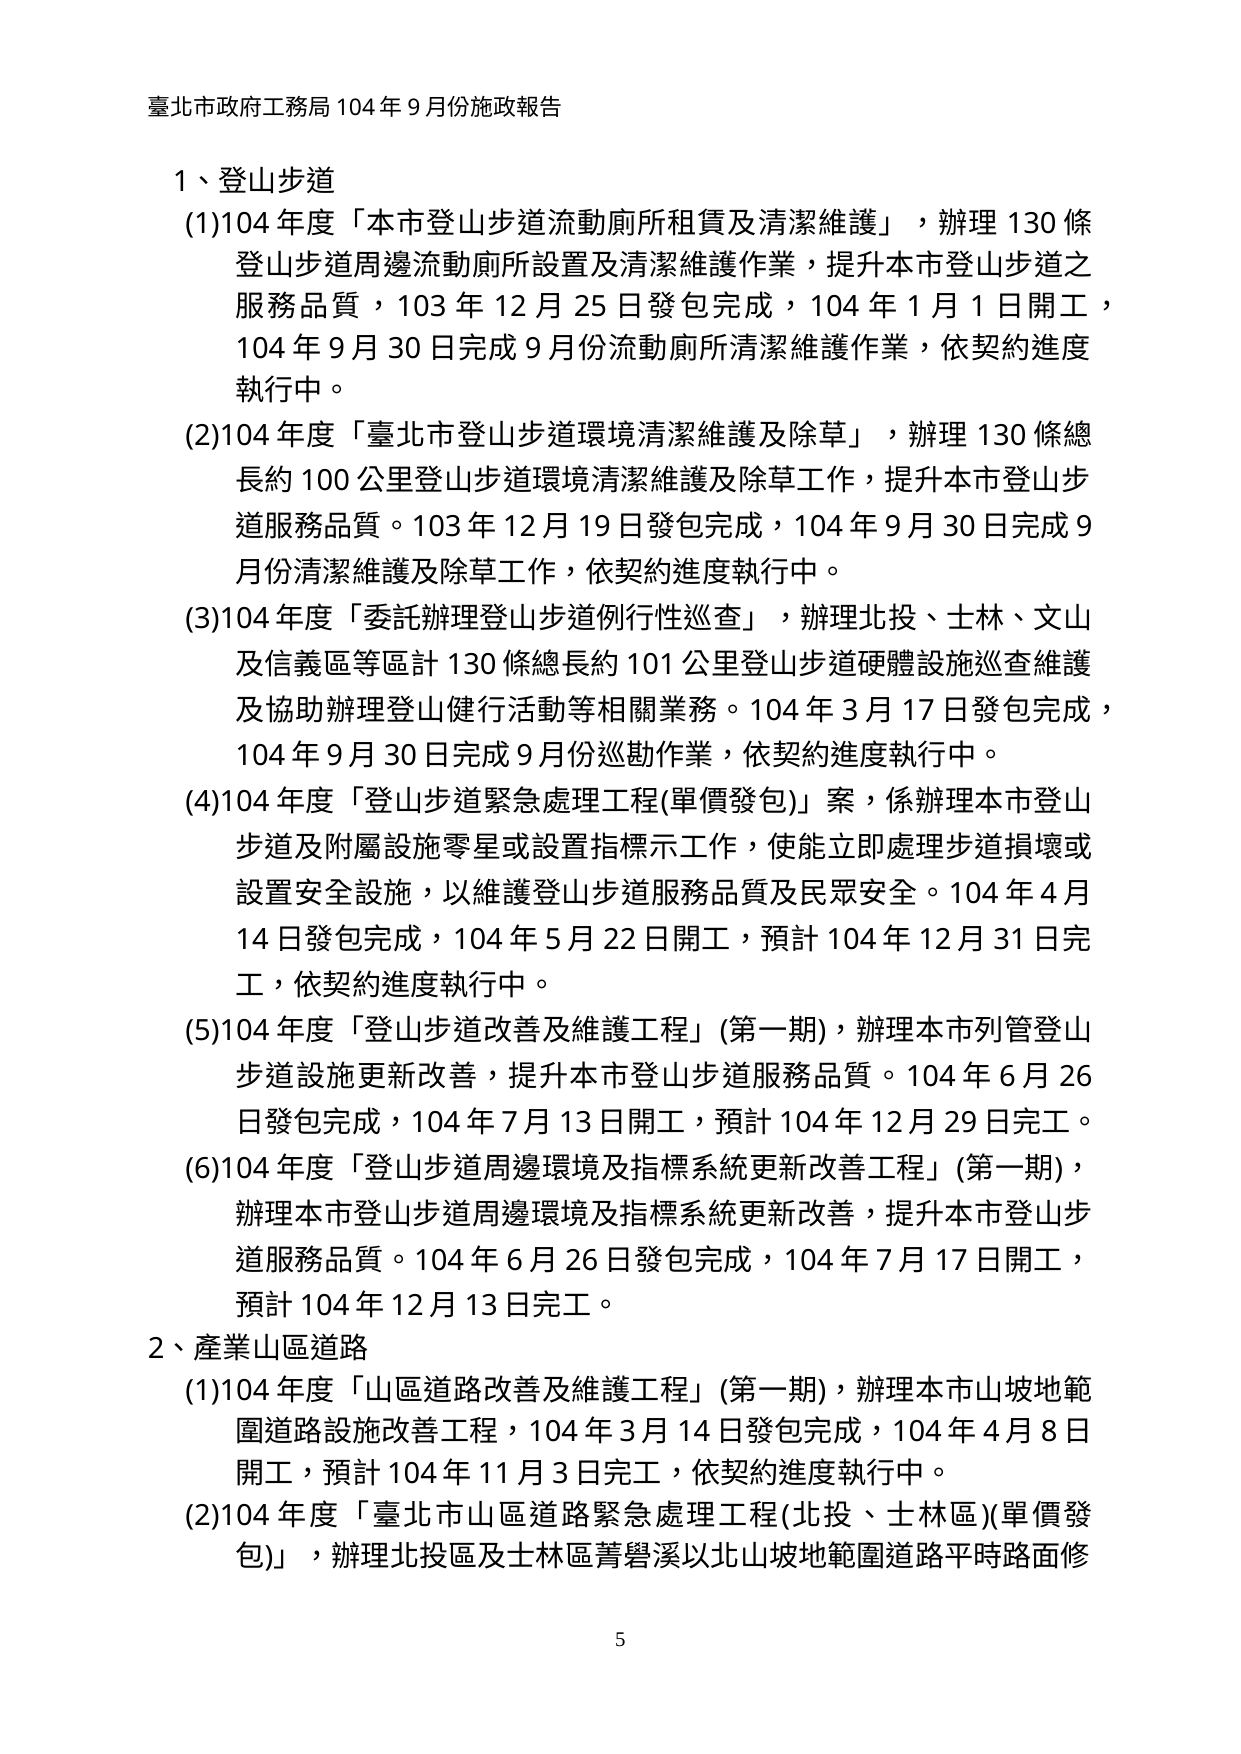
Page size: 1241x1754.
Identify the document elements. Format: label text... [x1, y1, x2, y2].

text (5)104年度「登山步道改善及維護工程」(第一期)，辦理本市列管登山步道設施更新改善，提升本市登山步道服務品質。104年6月26日發包完成，104年7月13日開工，預計104年12月29日完工。 [185, 1004, 1092, 1142]
text (3)104年度「委託辦理登山步道例行性巡查」，辦理北投、士林、文山及信義區等區計130條總長約101公里登山步道硬體設施巡查維護及協助辦理登山健行活動等相關業務。104年3月17日發包完成，104年9月30日完成9月份巡勘作業，依契約進度執行中。 [185, 592, 1092, 775]
text (1)104年度「本市登山步道流動廁所租賃及清潔維護」，辦理130條登山步道周邊流動廁所設置及清潔維護作業，提升本市登山步道之服務品質，103年12月25日發包完成，104年1月1日開工，104年9月30日完成9月份流動廁所清潔維護作業，依契約進度執行中。 [185, 200, 1092, 408]
text (4)104年度「登山步道緊急處理工程(單價發包)」案，係辦理本市登山步道及附屬設施零星或設置指標示工作，使能立即處理步道損壞或設置安全設施，以維護登山步道服務品質及民眾安全。104年4月14日發包完成，104年5月22日開工，預計104年12月31日完工，依契約進度執行中。 [185, 775, 1092, 1004]
text 1、登山步道 [173, 158, 1092, 200]
text (1)104年度「山區道路改善及維護工程」(第一期)，辦理本市山坡地範圍道路設施改善工程，104年3月14日發包完成，104年4月8日開工，預計104年11月3日完工，依契約進度執行中。 [185, 1367, 1092, 1492]
text (2)104年度「臺北市登山步道環境清潔維護及除草」，辦理130條總長約100公里登山步道環境清潔維護及除草工作，提升本市登山步道服務品質。103年12月19日發包完成，104年9月30日完成9月份清潔維護及除草工作，依契約進度執行中。 [185, 408, 1092, 592]
text 2、產業山區道路 [148, 1325, 1092, 1367]
text (6)104年度「登山步道周邊環境及指標系統更新改善工程」(第一期)，辦理本市登山步道周邊環境及指標系統更新改善，提升本市登山步道服務品質。104年6月26日發包完成，104年7月17日開工，預計104年12月13日完工。 [185, 1142, 1092, 1325]
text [185, 1492, 1092, 1575]
